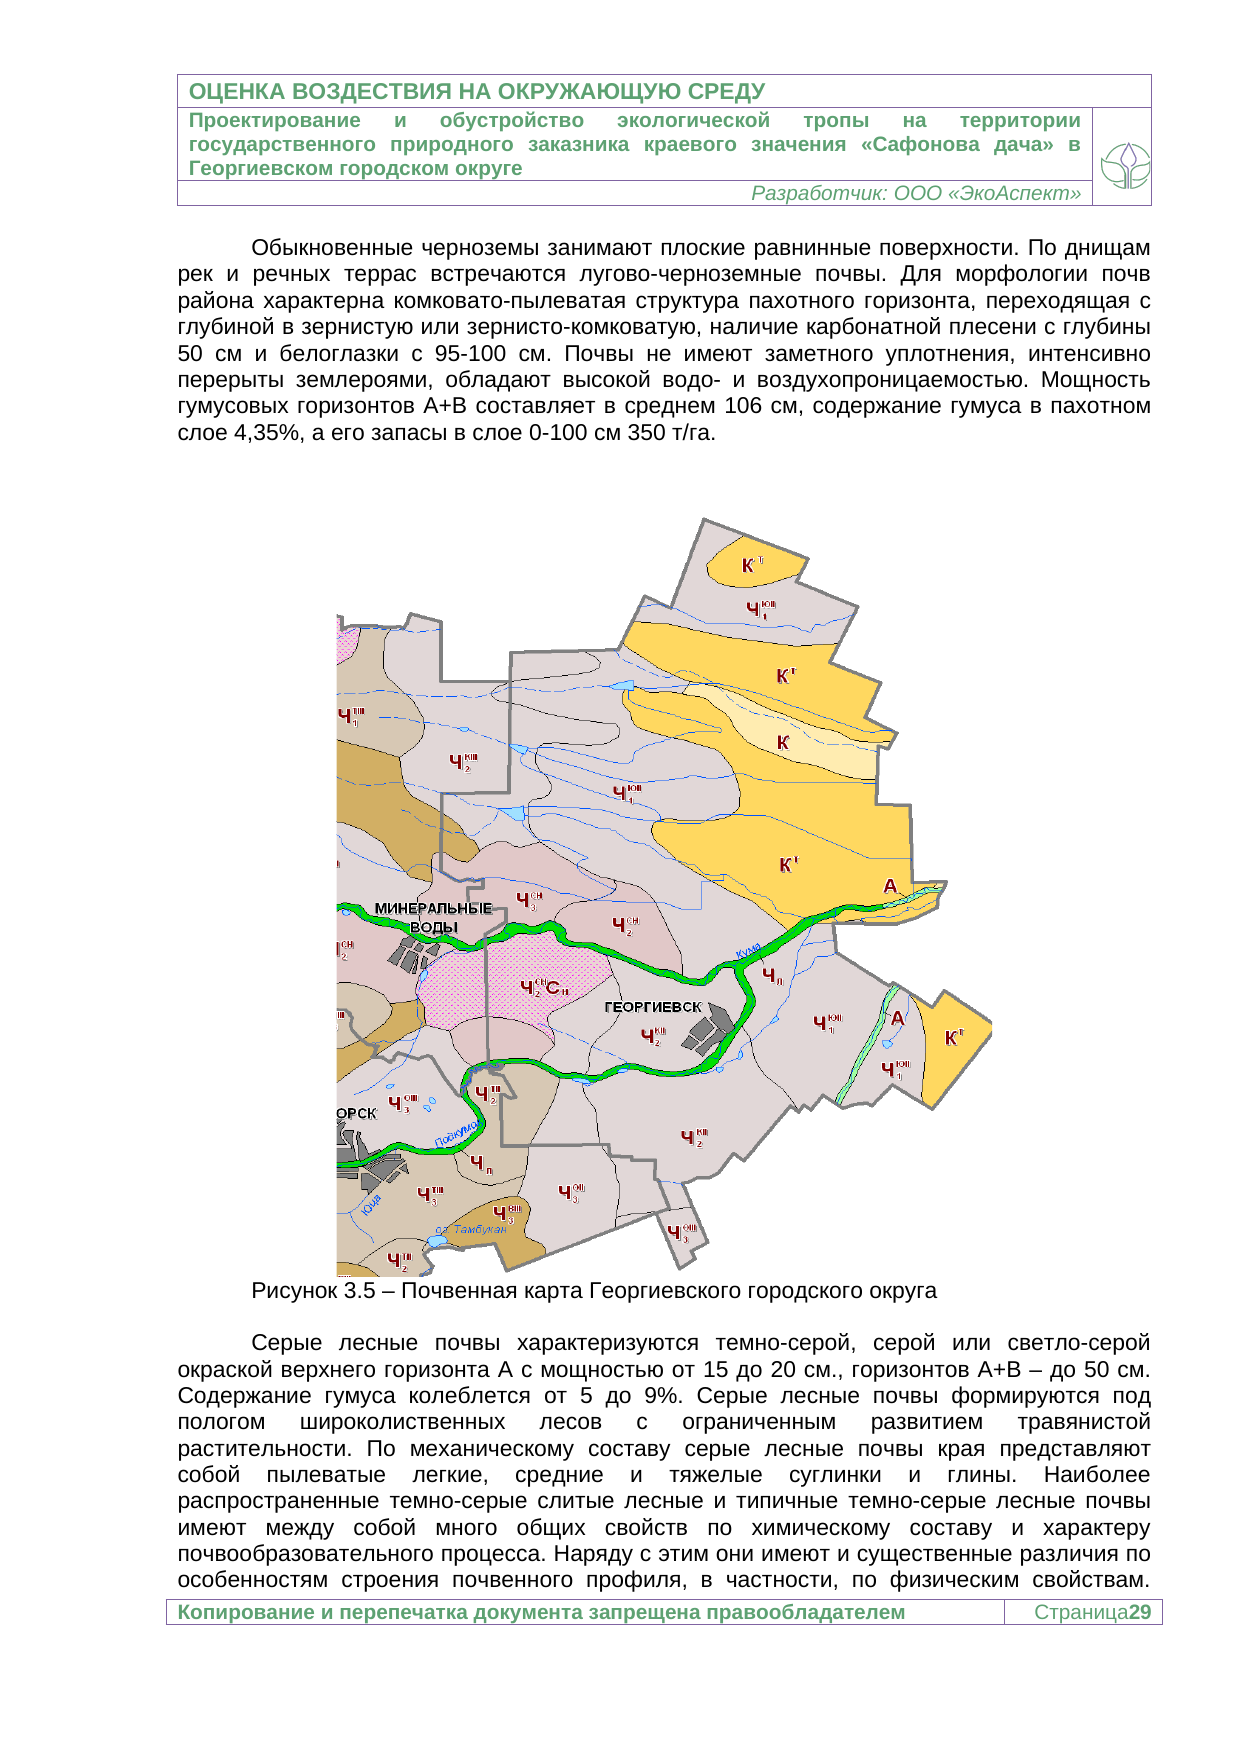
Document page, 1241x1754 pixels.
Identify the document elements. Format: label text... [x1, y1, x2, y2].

text Рисунок 3.5 – Почвенная карта Георгиевского городского округа [177, 1277, 1152, 1303]
picture [336, 445, 993, 1277]
picture [1100, 142, 1151, 189]
text Обыкновенные черноземы занимают плоские равнинные поверхности. По днищам рек и речных террас встречаются лугово-черноземные почвы. Для морфологии почв района характерна комковато-пылеватая структура пахотного горизонта, переходящая с глубиной в зернистую или зернисто-комковатую, наличие карбонатной плесени с глубины 50 см и белоглазки с 95-100 см. Почвы не имеют заметного уплотнения, интенсивно перерыты землероями, обладают высокой водо- и воздухопроницаемостью. Мощность гумусовых горизонтов А+В составляет в среднем 106 см, содержание гумуса в пахотном слое 4,35%, а его запасы в слое 0-100 см 350 т/га. [177, 234, 1152, 445]
